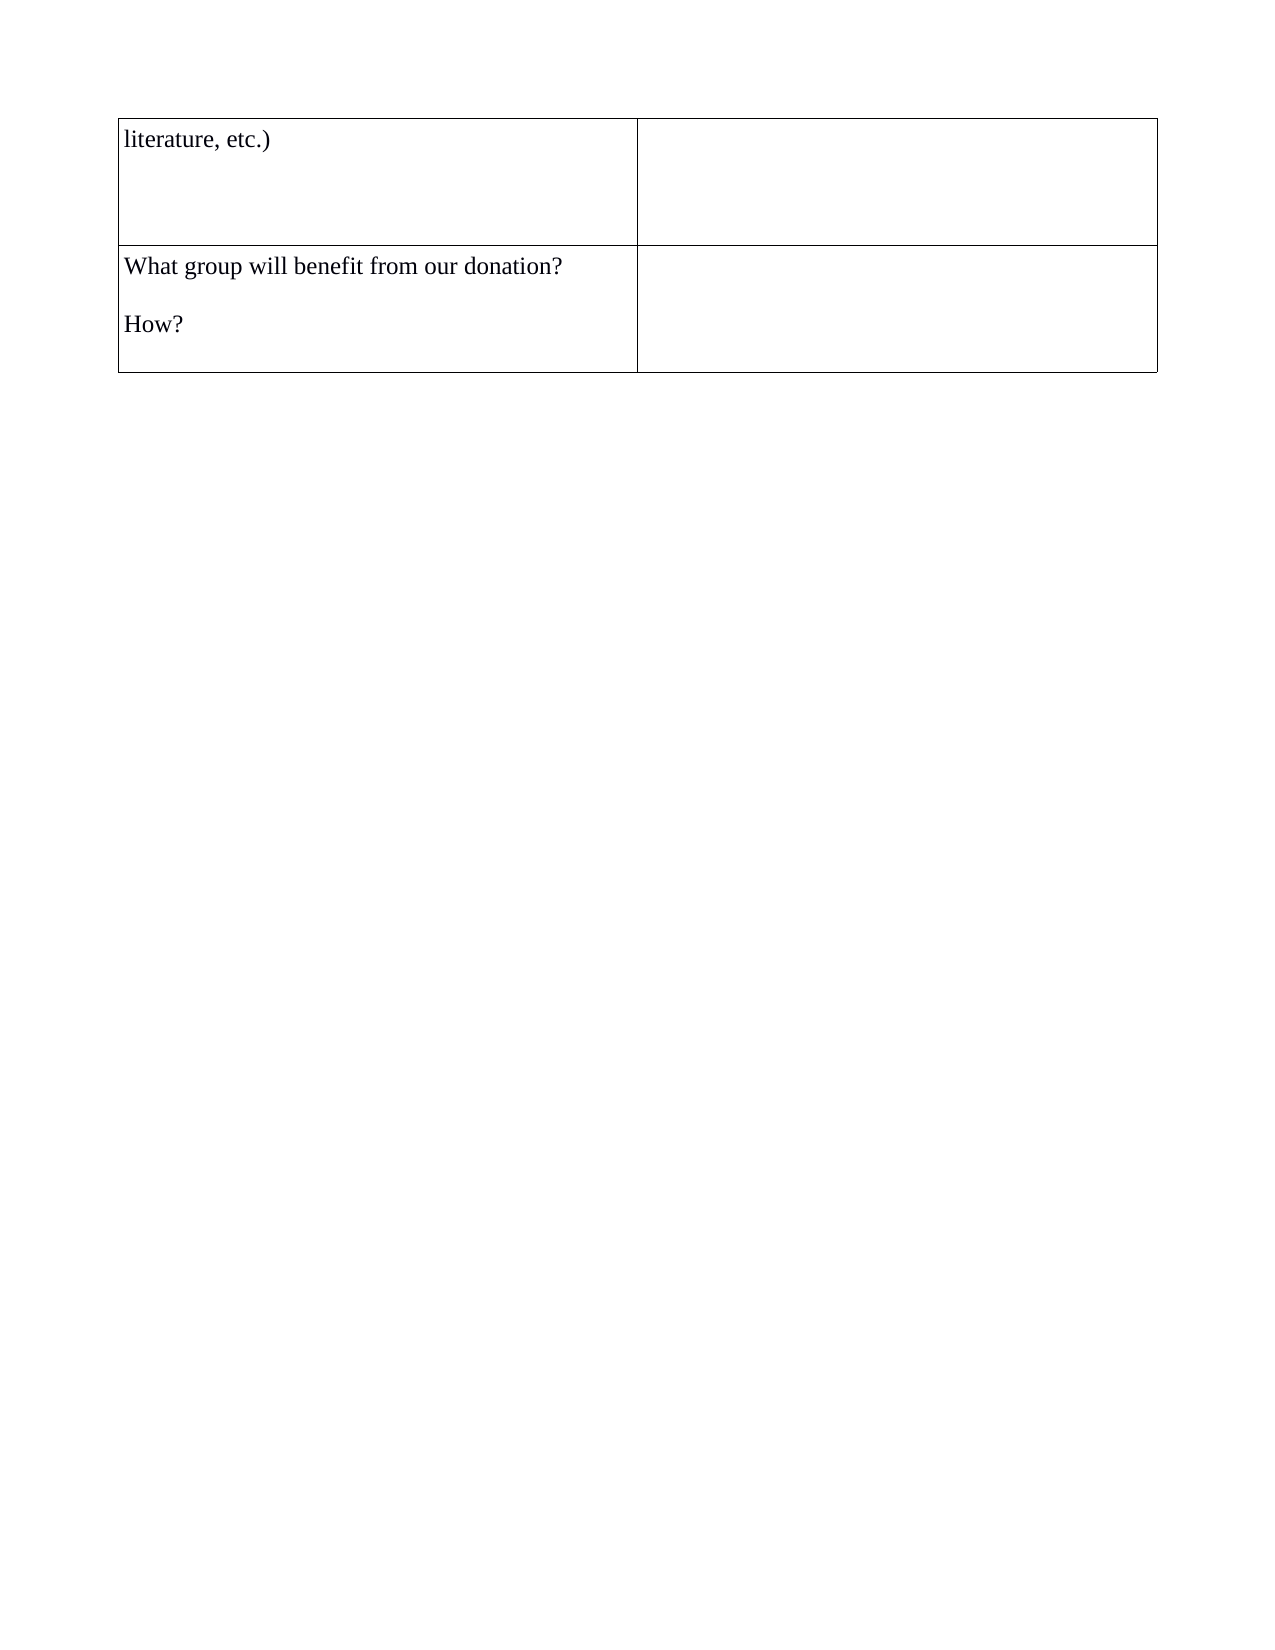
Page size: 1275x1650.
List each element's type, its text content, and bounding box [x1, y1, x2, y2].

table_cell [638, 246, 1157, 372]
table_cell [119, 119, 637, 245]
table_cell [638, 119, 1157, 245]
table_cell What group will benefit from our donation? How? [119, 246, 637, 372]
